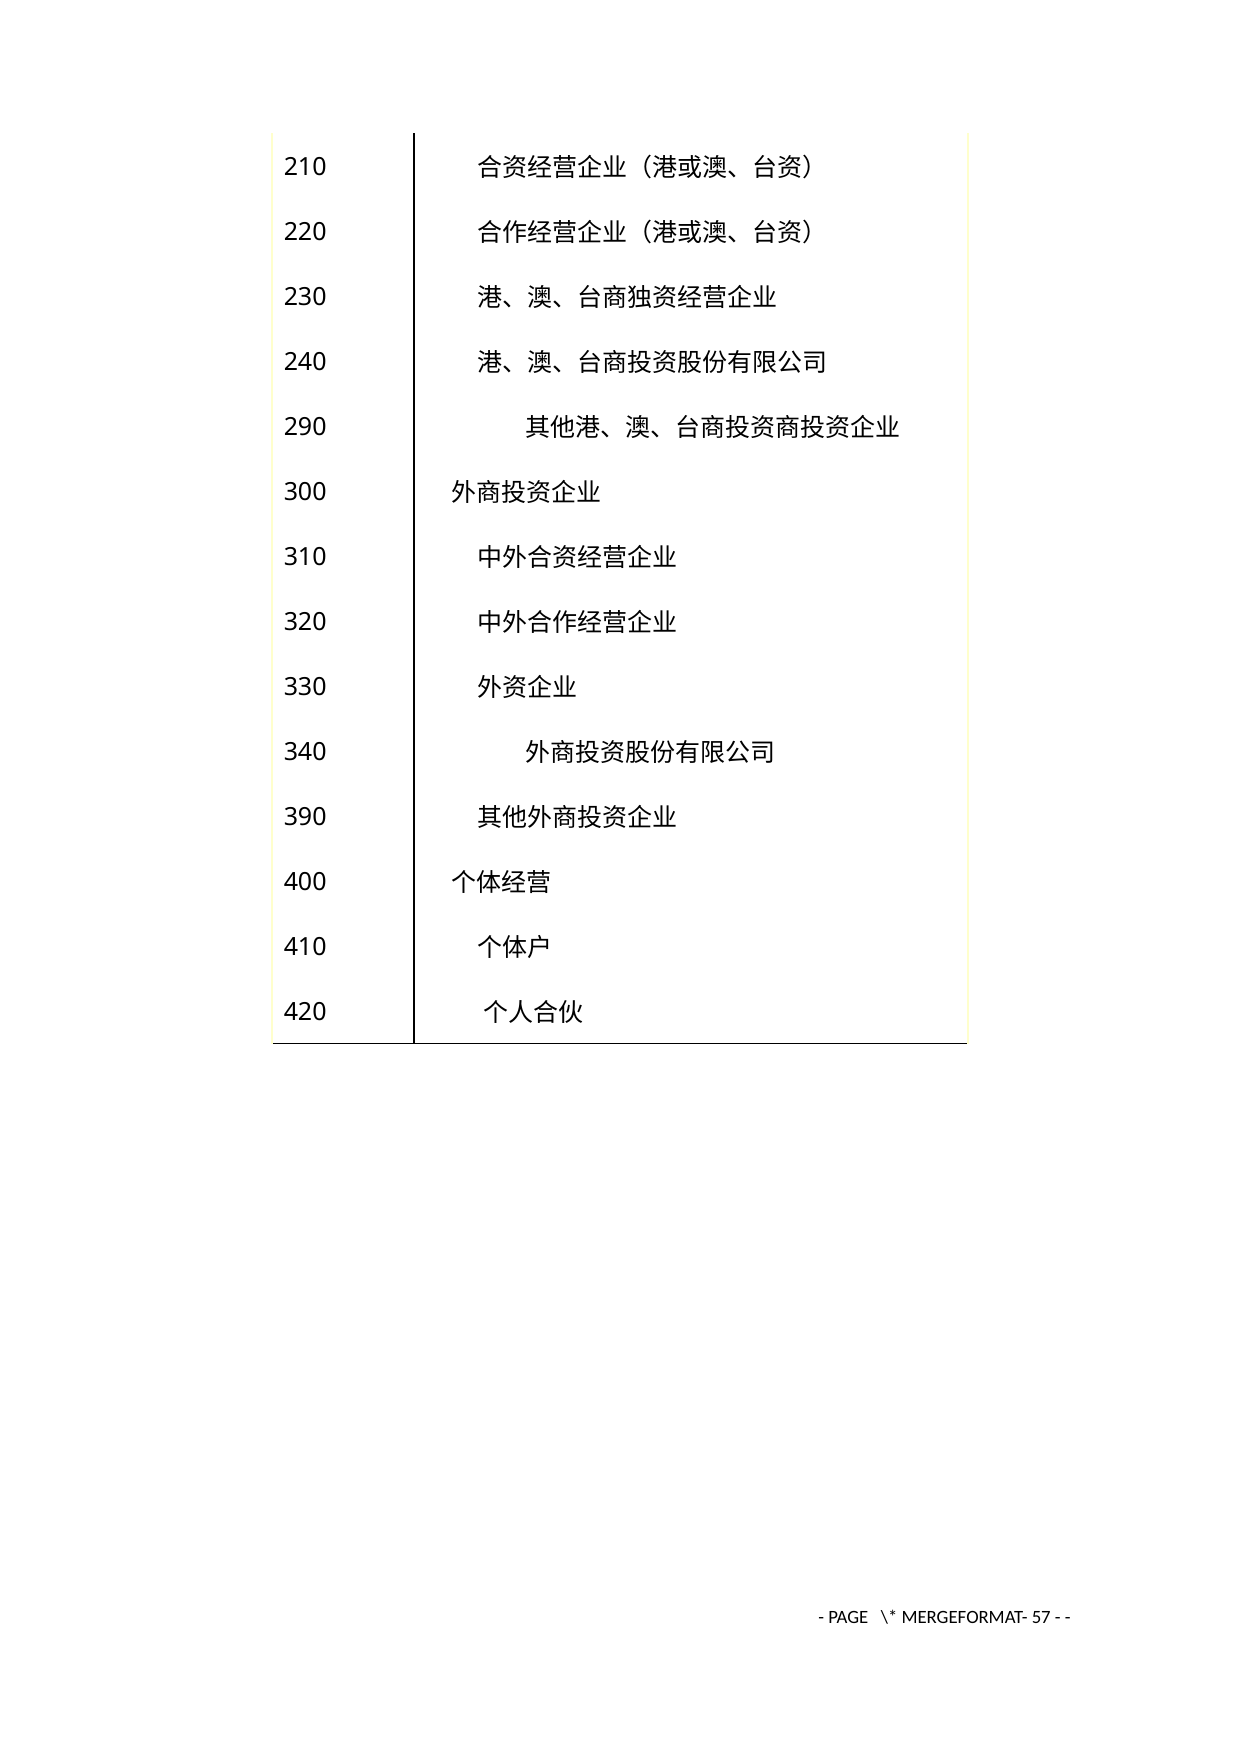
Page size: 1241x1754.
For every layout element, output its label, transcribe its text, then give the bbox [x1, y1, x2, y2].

table_cell 240 [273, 328, 413, 393]
table_cell 320 [273, 588, 413, 653]
table_cell 外商投资企业 [415, 458, 967, 523]
table_cell 合作经营企业（港或澳、台资） [415, 198, 967, 263]
table_cell 外商投资股份有限公司 [415, 718, 967, 783]
table_cell 其他港、澳、台商投资商投资企业 [415, 393, 967, 458]
table_cell 400 410 420 [273, 848, 413, 1043]
table_cell 300 [273, 458, 413, 523]
table_cell 310 [273, 523, 413, 588]
table_cell 个体经营 个体户 个人合伙 [415, 848, 967, 1043]
table_cell 390 [273, 783, 413, 848]
table_cell 中外合资经营企业 [415, 523, 967, 588]
table_cell 330 [273, 653, 413, 718]
table_cell 290 [273, 393, 413, 458]
table_cell 340 [273, 718, 413, 783]
table_cell 合资经营企业（港或澳、台资） [415, 133, 967, 198]
table_cell 中外合作经营企业 [415, 588, 967, 653]
table_cell 其他外商投资企业 [415, 783, 967, 848]
table_cell 220 [273, 198, 413, 263]
table_cell 港、澳、台商独资经营企业 [415, 263, 967, 328]
table_cell 230 [273, 263, 413, 328]
table_cell 港、澳、台商投资股份有限公司 [415, 328, 967, 393]
table_cell 外资企业 [415, 653, 967, 718]
table_cell 210 [273, 133, 413, 198]
